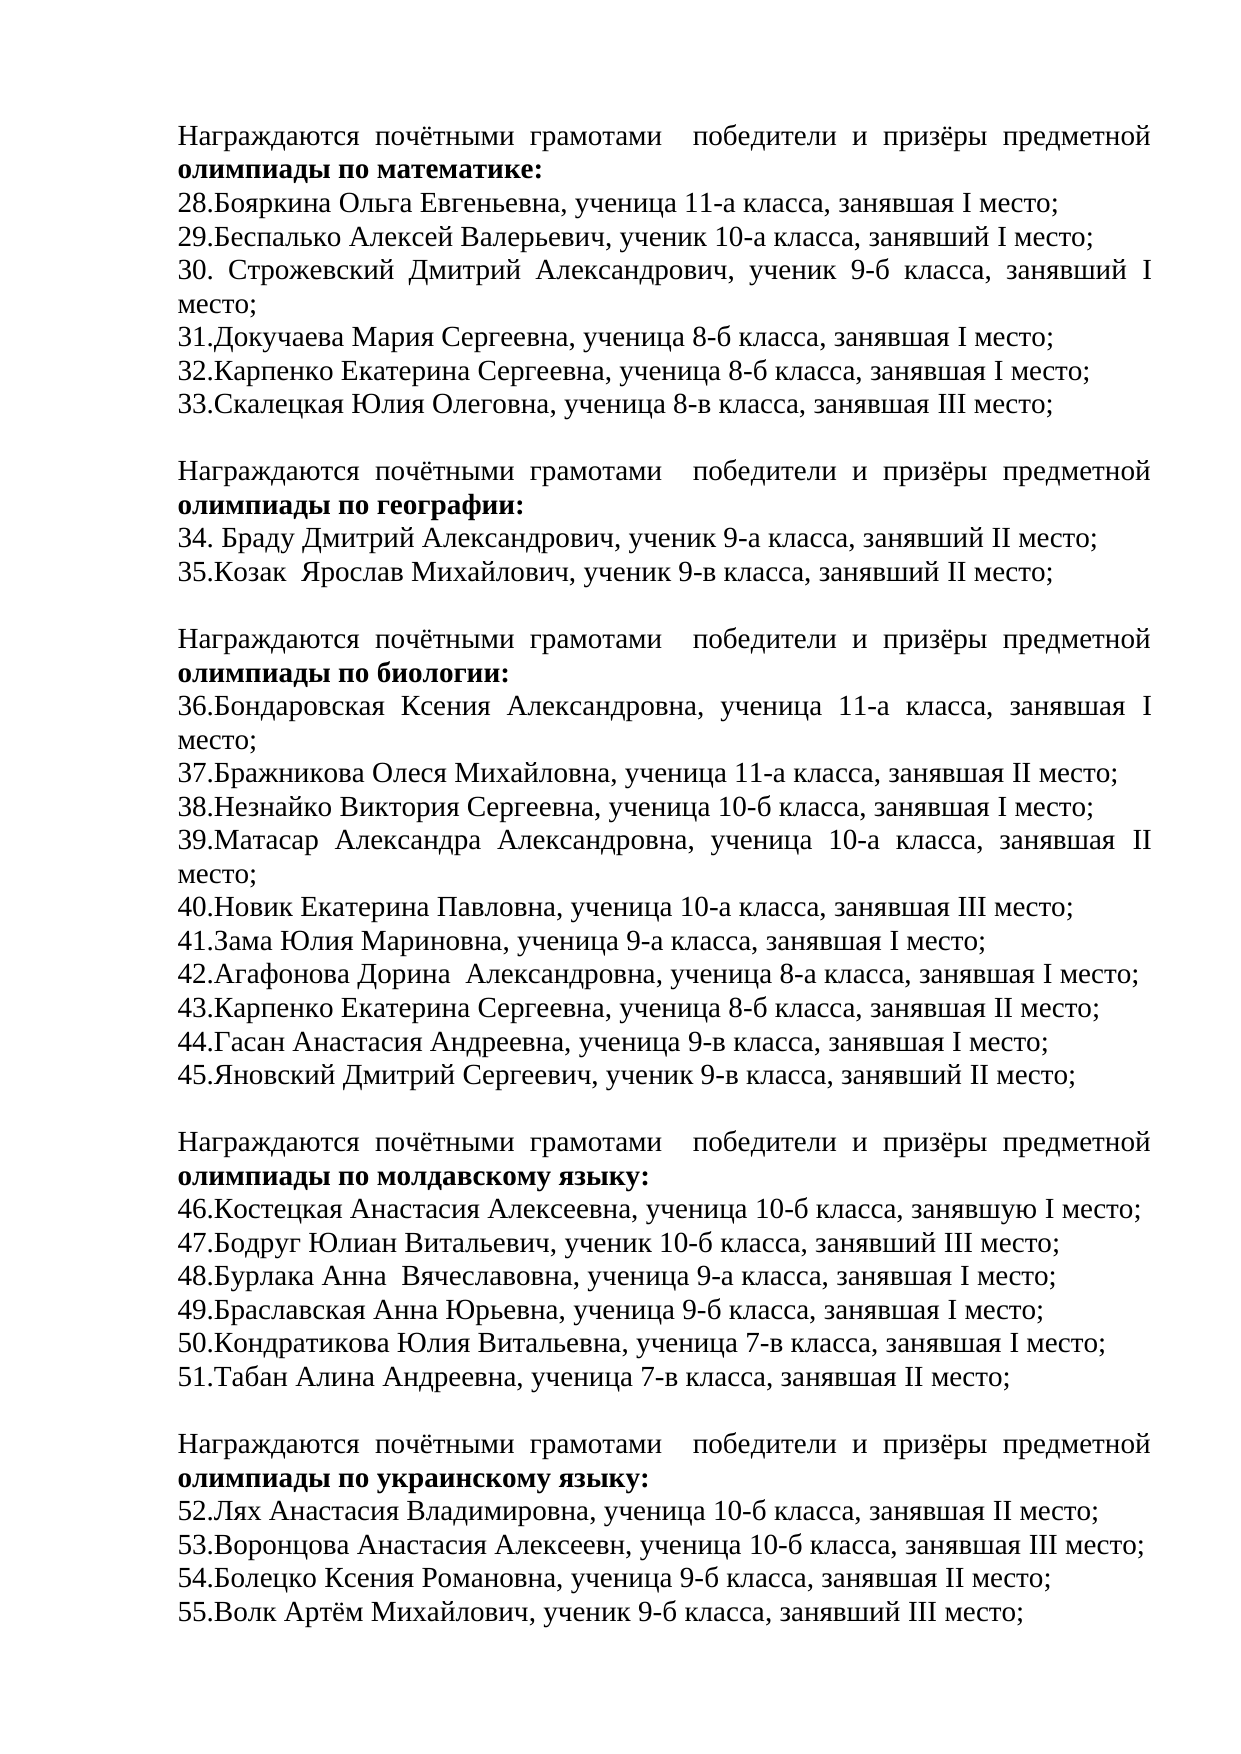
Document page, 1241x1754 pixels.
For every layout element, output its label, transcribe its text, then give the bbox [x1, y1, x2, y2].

text 42.Агафонова Дорина Александровна, ученица 8-а класса, занявшая I место; [177, 957, 1152, 990]
text 43.Карпенко Екатерина Сергеевна, ученица 8-б класса, занявшая II место; [177, 990, 1152, 1024]
text 30. Строжевский Дмитрий Александрович, ученик 9-б класса, занявший I место; [177, 252, 1152, 319]
text 31.Докучаева Мария Сергеевна, ученица 8-б класса, занявшая I место; [177, 319, 1152, 353]
text 45.Яновский Дмитрий Сергеевич, ученик 9-в класса, занявший II место; [177, 1057, 1152, 1091]
text 52.Лях Анастасия Владимировна, ученица 10-б класса, занявшая II место; [177, 1493, 1152, 1527]
text Награждаются почётными грамотами победители и призёры предметной олимпиады по математике: [177, 118, 1152, 185]
text 35.Козак Ярослав Михайлович, ученик 9-в класса, занявший II место; [177, 554, 1152, 588]
text Награждаются почётными грамотами победители и призёры предметной олимпиады по украинскому языку: [177, 1426, 1152, 1493]
text 39.Матасар Александра Александровна, ученица 10-а класса, занявшая II место; [177, 822, 1152, 889]
text 54.Болецко Ксения Романовна, ученица 9-б класса, занявшая II место; [177, 1560, 1152, 1594]
text 50.Кондратикова Юлия Витальевна, ученица 7-в класса, занявшая I место; [177, 1326, 1152, 1359]
text 34. Браду Дмитрий Александрович, ученик 9-а класса, занявший II место; [177, 521, 1152, 554]
text Награждаются почётными грамотами победители и призёры предметной олимпиады по молдавскому языку: [177, 1124, 1152, 1191]
text 47.Бодруг Юлиан Витальевич, ученик 10-б класса, занявший III место; [177, 1225, 1152, 1258]
text 36.Бондаровская Ксения Александровна, ученица 11-а класса, занявшая I место; [177, 688, 1152, 755]
text 32.Карпенко Екатерина Сергеевна, ученица 8-б класса, занявшая I место; [177, 353, 1152, 386]
text 29.Беспалько Алексей Валерьевич, ученик 10-а класса, занявший I место; [177, 219, 1152, 252]
text 48.Бурлака Анна Вячеславовна, ученица 9-а класса, занявшая I место; [177, 1258, 1152, 1292]
text 40.Новик Екатерина Павловна, ученица 10-а класса, занявшая III место; [177, 889, 1152, 923]
text 37.Бражникова Олеся Михайловна, ученица 11-а класса, занявшая II место; [177, 755, 1152, 789]
text Награждаются почётными грамотами победители и призёры предметной олимпиады по биологии: [177, 621, 1152, 688]
text 55.Волк Артём Михайлович, ученик 9-б класса, занявший III место; [177, 1594, 1152, 1627]
text 28.Бояркина Ольга Евгеньевна, ученица 11-а класса, занявшая I место; [177, 185, 1152, 219]
text Награждаются почётными грамотами победители и призёры предметной олимпиады по географии: [177, 453, 1152, 521]
text 41.Зама Юлия Мариновна, ученица 9-а класса, занявшая I место; [177, 923, 1152, 957]
text 49.Браславская Анна Юрьевна, ученица 9-б класса, занявшая I место; [177, 1292, 1152, 1326]
text 51.Табан Алина Андреевна, ученица 7-в класса, занявшая II место; [177, 1359, 1152, 1393]
text 46.Костецкая Анастасия Алексеевна, ученица 10-б класса, занявшую I место; [177, 1191, 1152, 1225]
text 44.Гасан Анастасия Андреевна, ученица 9-в класса, занявшая I место; [177, 1024, 1152, 1057]
text 38.Незнайко Виктория Сергеевна, ученица 10-б класса, занявшая I место; [177, 789, 1152, 822]
text 33.Скалецкая Юлия Олеговна, ученица 8-в класса, занявшая III место; [177, 386, 1152, 420]
text 53.Воронцова Анастасия Алексеевн, ученица 10-б класса, занявшая III место; [177, 1527, 1152, 1560]
